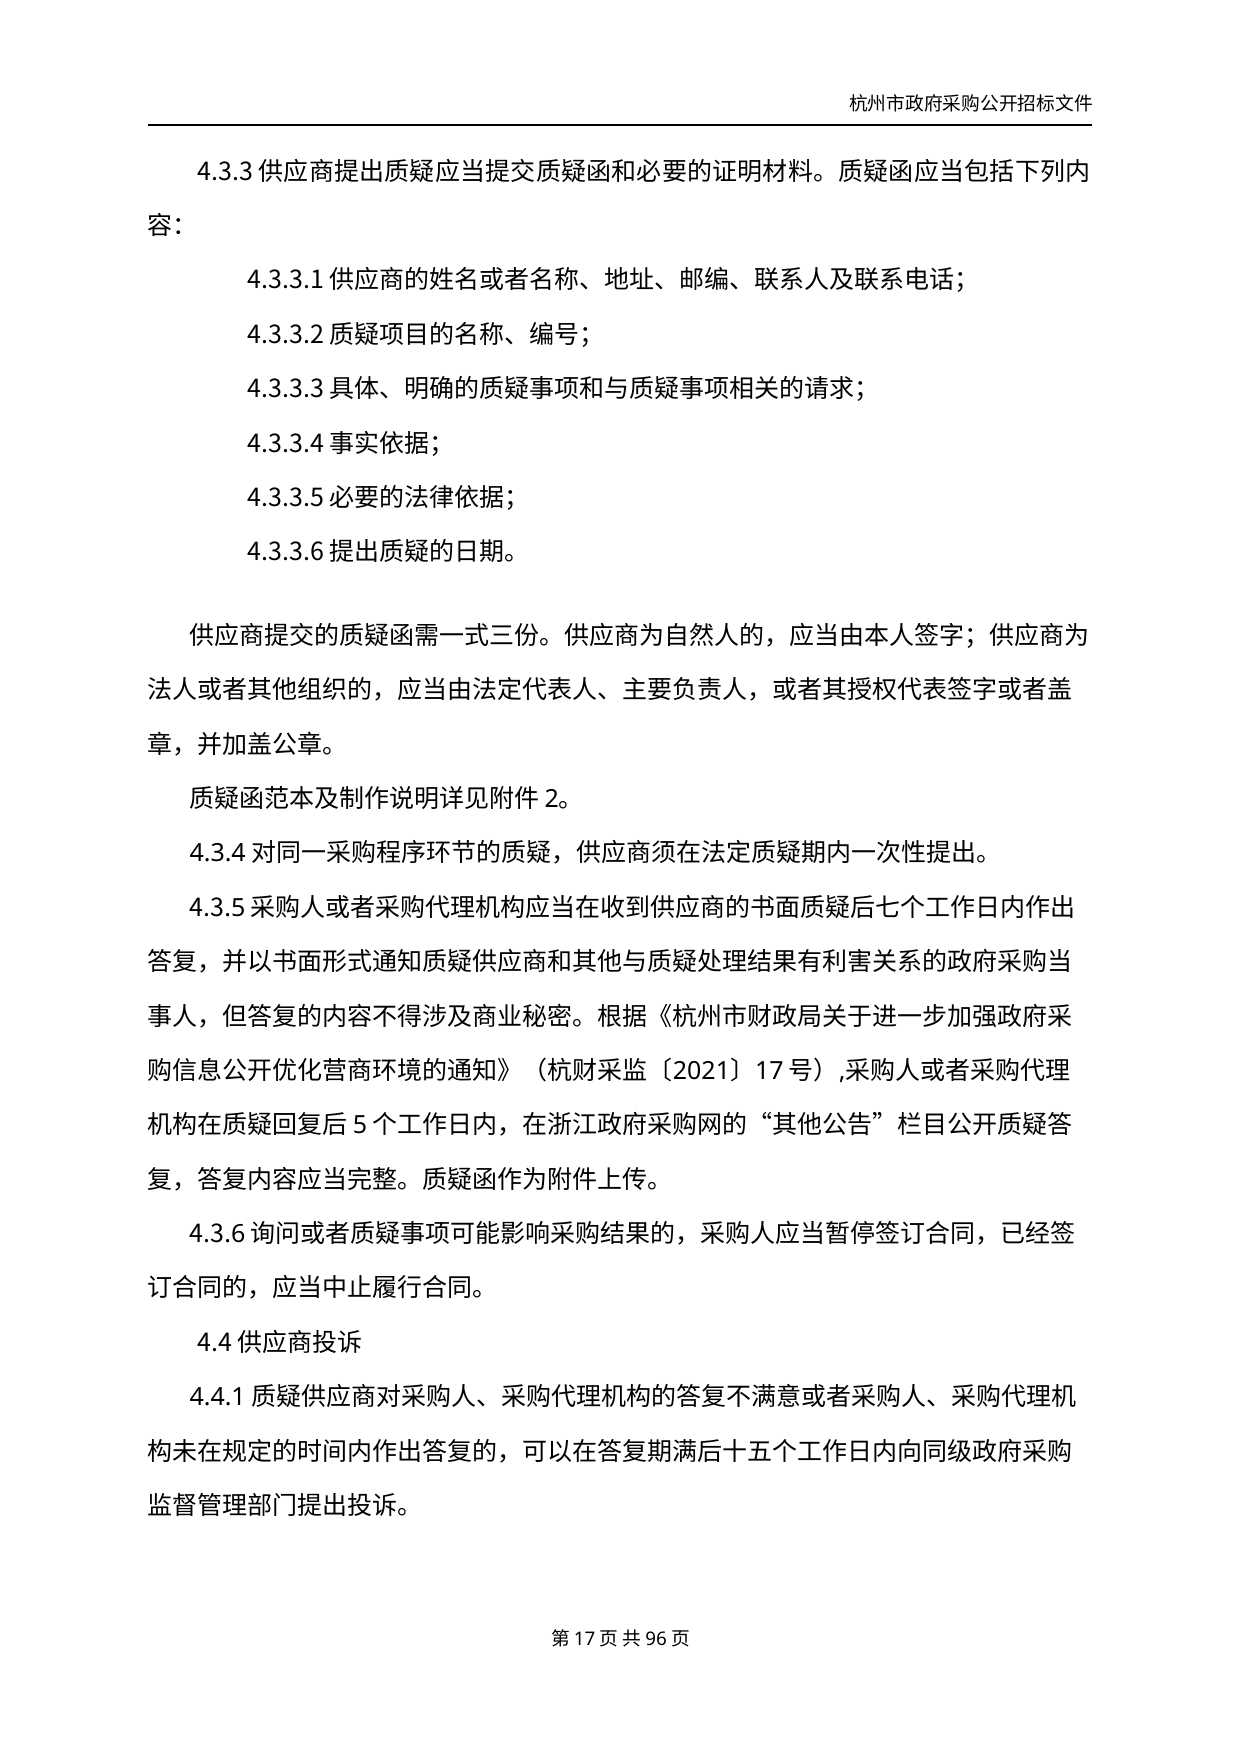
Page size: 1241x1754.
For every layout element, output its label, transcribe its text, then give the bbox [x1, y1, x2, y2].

text 供应商提交的质疑函需一式三份。供应商为自然人的，应当由本人签字；供应商为法人或者其他组织的，应当由法定代表人、主要负责人，或者其授权代表签字或者盖章，并加盖公章。 [148, 615, 1092, 760]
text 4.3.6询问或者质疑事项可能影响采购结果的，采购人应当暂停签订合同，已经签订合同的，应当中止履行合同。 [148, 1213, 1092, 1304]
text 4.3.3.4事实依据； [148, 423, 1092, 459]
text 4.3.3.1供应商的姓名或者名称、地址、邮编、联系人及联系电话； [148, 260, 1092, 296]
text 4.4供应商投诉 [148, 1322, 1092, 1358]
text 4.4.1质疑供应商对采购人、采购代理机构的答复不满意或者采购人、采购代理机构未在规定的时间内作出答复的，可以在答复期满后十五个工作日内向同级政府采购监督管理部门提出投诉。 [148, 1377, 1092, 1522]
text 质疑函范本及制作说明详见附件2。 [148, 778, 1092, 815]
text 4.3.5采购人或者采购代理机构应当在收到供应商的书面质疑后七个工作日内作出答复，并以书面形式通知质疑供应商和其他与质疑处理结果有利害关系的政府采购当事人，但答复的内容不得涉及商业秘密。根据《杭州市财政局关于进一步加强政府采购信息公开优化营商环境的通知》（杭财采监〔2021〕17号）,采购人或者采购代理机构在质疑回复后5个工作日内，在浙江政府采购网的“其他公告”栏目公开质疑答复，答复内容应当完整。质疑函作为附件上传。 [148, 887, 1092, 1195]
text 4.3.3.2质疑项目的名称、编号； [148, 314, 1092, 351]
text 4.3.3.5必要的法律依据； [148, 477, 1092, 514]
text 4.3.3供应商提出质疑应当提交质疑函和必要的证明材料。质疑函应当包括下列内容： [148, 151, 1092, 242]
text 4.3.4对同一采购程序环节的质疑，供应商须在法定质疑期内一次性提出。 [148, 833, 1092, 869]
text 4.3.3.3具体、明确的质疑事项和与质疑事项相关的请求； [148, 369, 1092, 405]
text 4.3.3.6提出质疑的日期。 [148, 532, 1092, 568]
